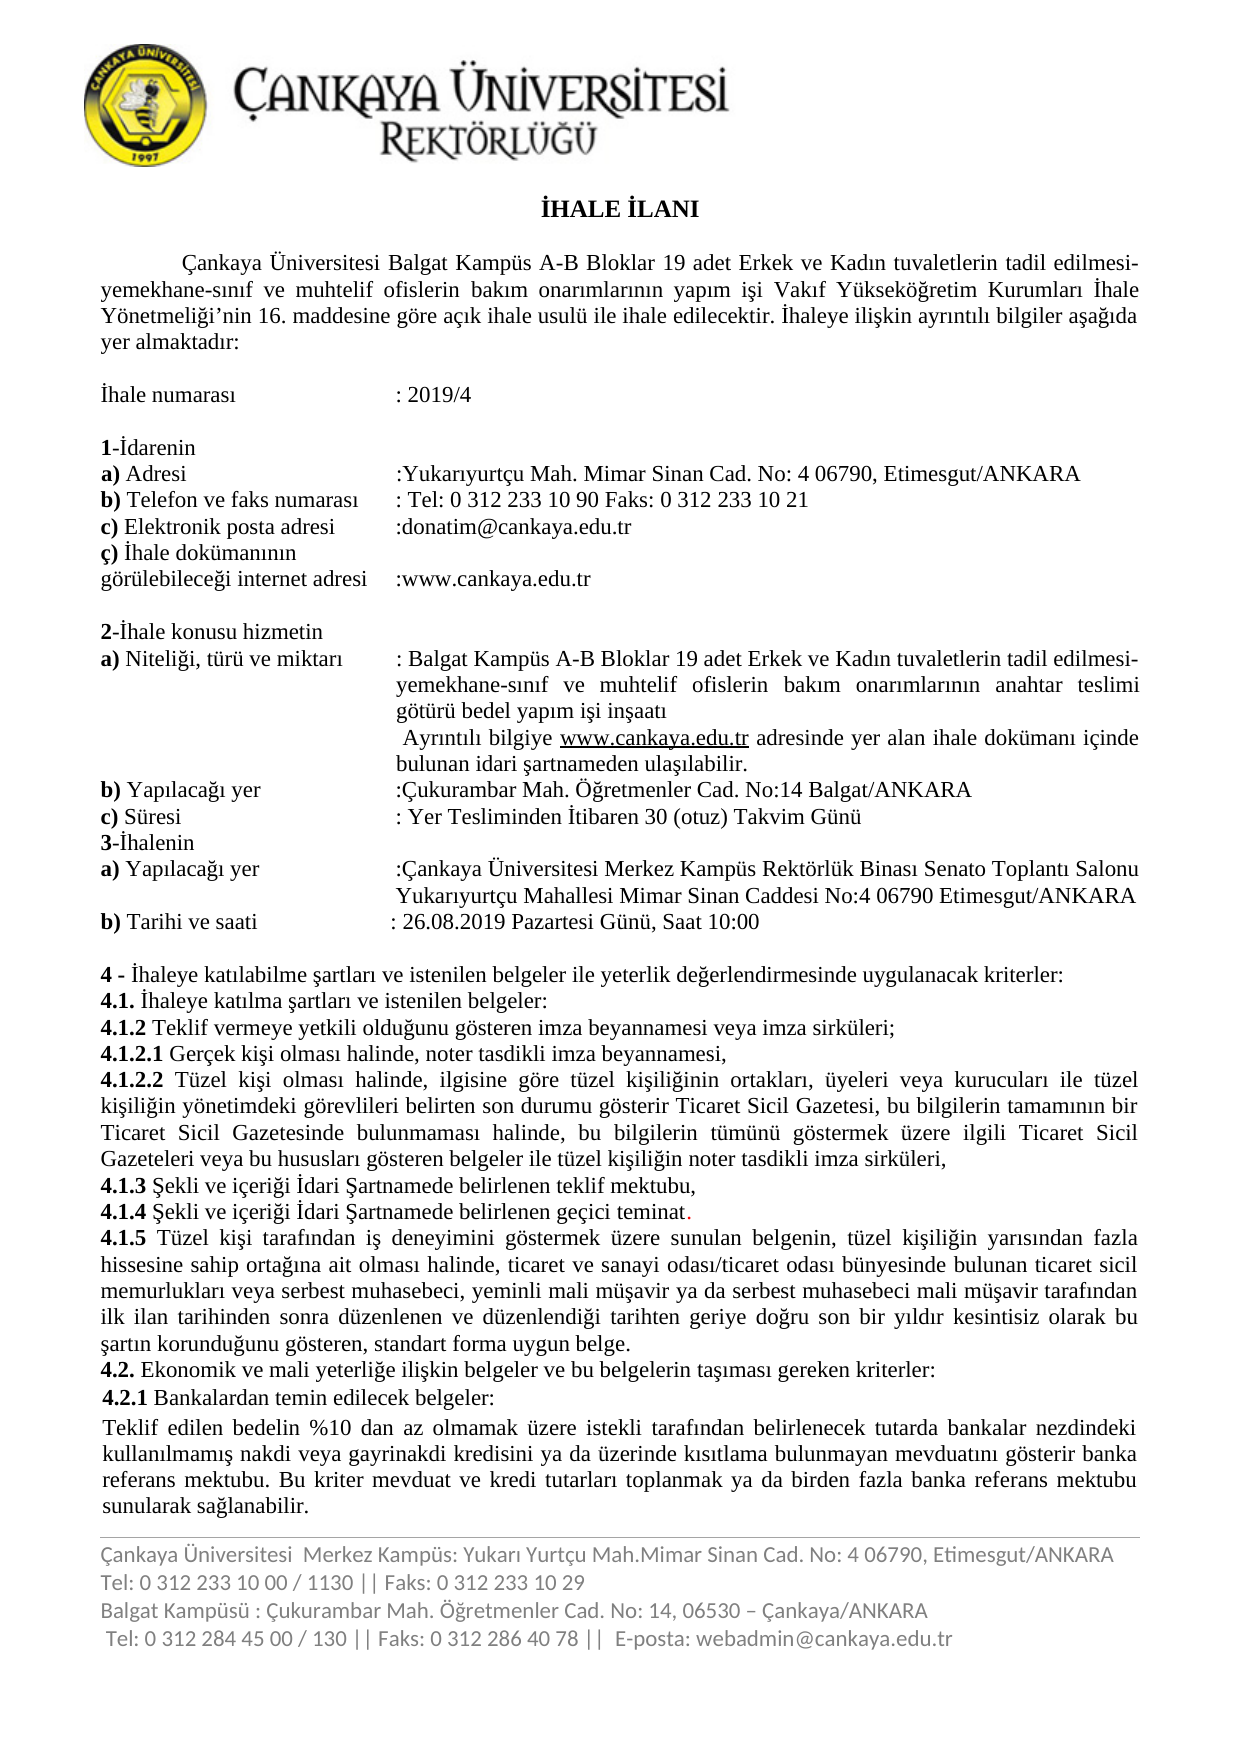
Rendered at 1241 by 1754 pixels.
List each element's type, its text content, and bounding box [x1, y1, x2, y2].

text 4 - İhaleye katılabilme şartları ve istenilen belgeler ile yeterlik değerlendirmesinde uygulanacak kriterler: [100, 961, 1140, 987]
text 3-İhalenin [100, 829, 1140, 855]
text b) Tarihi ve saati : 26.08.2019 Pazartesi Günü, Saat 10:00 [100, 908, 1140, 934]
text a) Niteliği, türü ve miktarı : Balgat Kampüs A-B Bloklar 19 adet Erkek ve Kadın tuvaletlerin tadil edilmesi- yemekhane-sınıf ve muhtelif ofislerin bakım onarımlarının anahtar teslimi götürü bedel yapım işi inşaatı [100, 644, 1140, 724]
text 4.1.5 Tüzel kişi tarafından iş deneyimini göstermek üzere sunulan belgenin, tüzel kişiliğin yarısından fazla hissesine sahip ortağına ait olması halinde, ticaret ve sanayi odası/ticaret odası bünyesinde bulunan ticaret sicil memurlukları veya serbest muhasebeci, yeminli mali müşavir ya da serbest muhasebeci mali müşavir tarafından ilk ilan tarihinden sonra düzenlenen ve düzenlendiği tarihten geriye doğru son bir yıldır kesintisiz olarak bu şartın korunduğunu gösteren, standart forma uygun belge. [100, 1224, 1140, 1356]
text Ayrıntılı bilgiye www.cankaya.edu.tr adresinde yer alan ihale dokümanı içinde bulunan idari şartnameden ulaşılabilir. [395, 724, 1140, 776]
text 4.1. İhaleye katılma şartları ve istenilen belgeler: [100, 987, 1140, 1013]
text ç) İhale dokümanının [100, 539, 1140, 566]
text 4.1.4 Şekli ve içeriği İdari Şartnamede belirlenen geçici teminat. [100, 1198, 1140, 1224]
text 4.1.2.2 Tüzel kişi olması halinde, ilgisine göre tüzel kişiliğinin ortakları, üyeleri veya kurucuları ile tüzel kişiliğin yönetimdeki görevlileri belirten son durumu gösterir Ticaret Sicil Gazetesi, bu bilgilerin tamamının bir Ticaret Sicil Gazetesinde bulunmaması halinde, bu bilgilerin tümünü göstermek üzere ilgili Ticaret Sicil Gazeteleri veya bu hususları gösteren belgeler ile tüzel kişiliğin noter tasdikli imza sirküleri, [100, 1066, 1140, 1172]
text 4.2. Ekonomik ve mali yeterliğe ilişkin belgeler ve bu belgelerin taşıması gereken kriterler: [100, 1356, 1140, 1382]
text Çankaya Üniversitesi Balgat Kampüs A-B Bloklar 19 adet Erkek ve Kadın tuvaletlerin tadil edilmesi- yemekhane-sınıf ve muhtelif ofislerin bakım onarımlarının yapım işi Vakıf Yükseköğretim Kurumları İhale Yönetmeliği’nin 16. maddesine göre açık ihale usulü ile ihale edilecektir. İhaleye ilişkin ayrıntılı bilgiler aşağıda yer almaktadır: [100, 249, 1140, 355]
text İHALE İLANI [100, 194, 1140, 223]
text c) Elektronik posta adresi :donatim@cankaya.edu.tr [100, 513, 1140, 539]
table_cell Teklif edilen bedelin %10 dan az olmamak üzere istekli tarafından belirlenecek tutarda bankalar nezdindeki kullanılmamış nakdi veya gayrinakdi kredisini ya da üzerinde kısıtlama bulunmayan mevduatını gösterir banka referans mektubu. Bu kriter mevduat ve kredi tutarları toplanmak ya da birden fazla banka referans mektubu sunularak sağlanabilir. [100, 1412, 1140, 1521]
text b) Yapılacağı yer :Çukurambar Mah. Öğretmenler Cad. No:14 Balgat/ANKARA [100, 776, 1140, 803]
text 4.1.2.1 Gerçek kişi olması halinde, noter tasdikli imza beyannamesi, [100, 1040, 1140, 1066]
table_header 4.2.1 Bankalardan temin edilecek belgeler: [100, 1383, 1140, 1412]
text 1-İdarenin [100, 434, 1140, 460]
text a) Adresi :Yukarıyurtçu Mah. Mimar Sinan Cad. No: 4 06790, Etimesgut/ANKARA [101, 460, 1140, 486]
text 4.1.3 Şekli ve içeriği İdari Şartnamede belirlenen teklif mektubu, [100, 1172, 1140, 1198]
text b) Telefon ve faks numarası : Tel: 0 312 233 10 90 Faks: 0 312 233 10 21 [100, 486, 1140, 513]
text 4.1.2 Teklif vermeye yetkili olduğunu gösteren imza beyannamesi veya imza sirküleri; [100, 1013, 1140, 1040]
picture [84, 44, 830, 167]
text a) Yapılacağı yer :Çankaya Üniversitesi Merkez Kampüs Rektörlük Binası Senato Toplantı Salonu Yukarıyurtçu Mahallesi Mimar Sinan Caddesi No:4 06790 Etimesgut/ANKARA [100, 855, 1140, 908]
text 2-İhale konusu hizmetin [100, 618, 1140, 644]
text c) Süresi : Yer Tesliminden İtibaren 30 (otuz) Takvim Günü [100, 803, 1140, 829]
text İhale numarası : 2019/4 [100, 381, 1140, 407]
text görülebileceği internet adresi :www.cankaya.edu.tr [100, 566, 1140, 592]
